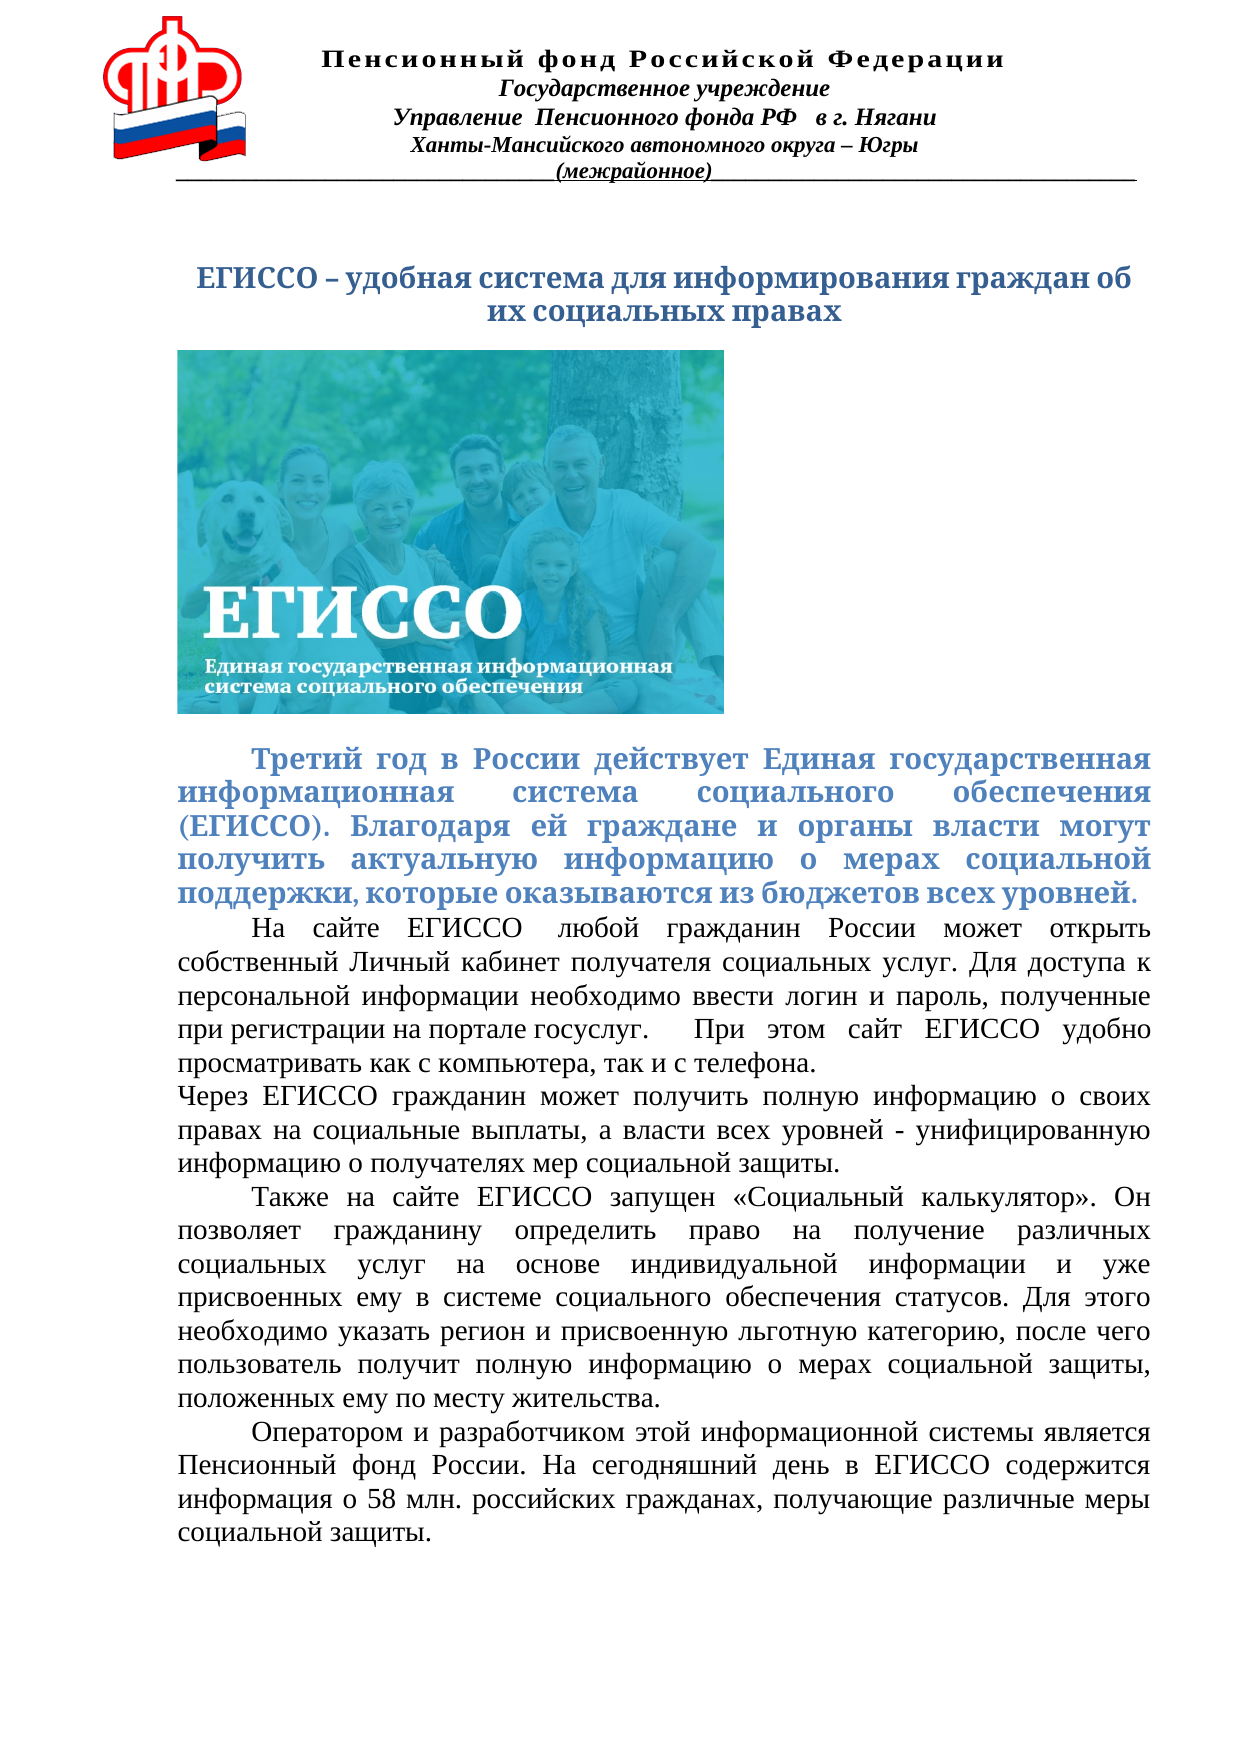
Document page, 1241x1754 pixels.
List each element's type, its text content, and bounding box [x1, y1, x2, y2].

text Оператором и разработчиком этой информационной системы является Пенсионный фонд России. На сегодняшний день в ЕГИССО содержится информация о 58 млн. российских гражданах, получающие различные меры социальной защиты. [177, 1414, 1152, 1548]
text Управление Пенсионного фонда РФ в г. Нягани [177, 102, 1152, 131]
text Ханты-Мансийского автономного округа – Югры [177, 131, 1152, 157]
picture [177, 350, 724, 714]
text _________________________________(межрайонное)_____________________________________ [177, 157, 1152, 183]
text Также на сайте ЕГИССО запущен «Социальный калькулятор». Он позволяет гражданину определить право на получение различных социальных услуг на основе индивидуальной информации и уже присвоенных ему в системе социального обеспечения статусов. Для этого необходимо указать регион и присвоенную льготную категорию, после чего пользователь получит полную информацию о мерах социальной защиты, положенных ему по месту жительства. [177, 1179, 1152, 1414]
subtitle Третий год в России действует Единая государственная информационная система социального обеспечения (ЕГИССО). Благодаря ей граждане и органы власти могут получить актуальную информацию о мерах социальной поддержки, которые оказываются из бюджетов всех уровней. [177, 743, 1152, 911]
text Через ЕГИССО гражданин может получить полную информацию о своих правах на социальные выплаты, а власти всех уровней - унифицированную информацию о получателях мер социальной защиты. [177, 1078, 1152, 1179]
picture [102, 16, 246, 162]
subtitle ЕГИССО – удобная система для информирования граждан об их социальных правах [177, 262, 1152, 329]
text На сайте ЕГИССО любой гражданин России может открыть собственный Личный кабинет получателя социальных услуг. Для доступа к персональной информации необходимо ввести логин и пароль, полученные при регистрации на портале госуслуг. При этом сайт ЕГИССО удобно просматривать как с компьютера, так и с телефона. [177, 911, 1152, 1078]
text Пенсионный фонд Российской Федерации Государственное учреждение [177, 44, 1152, 102]
